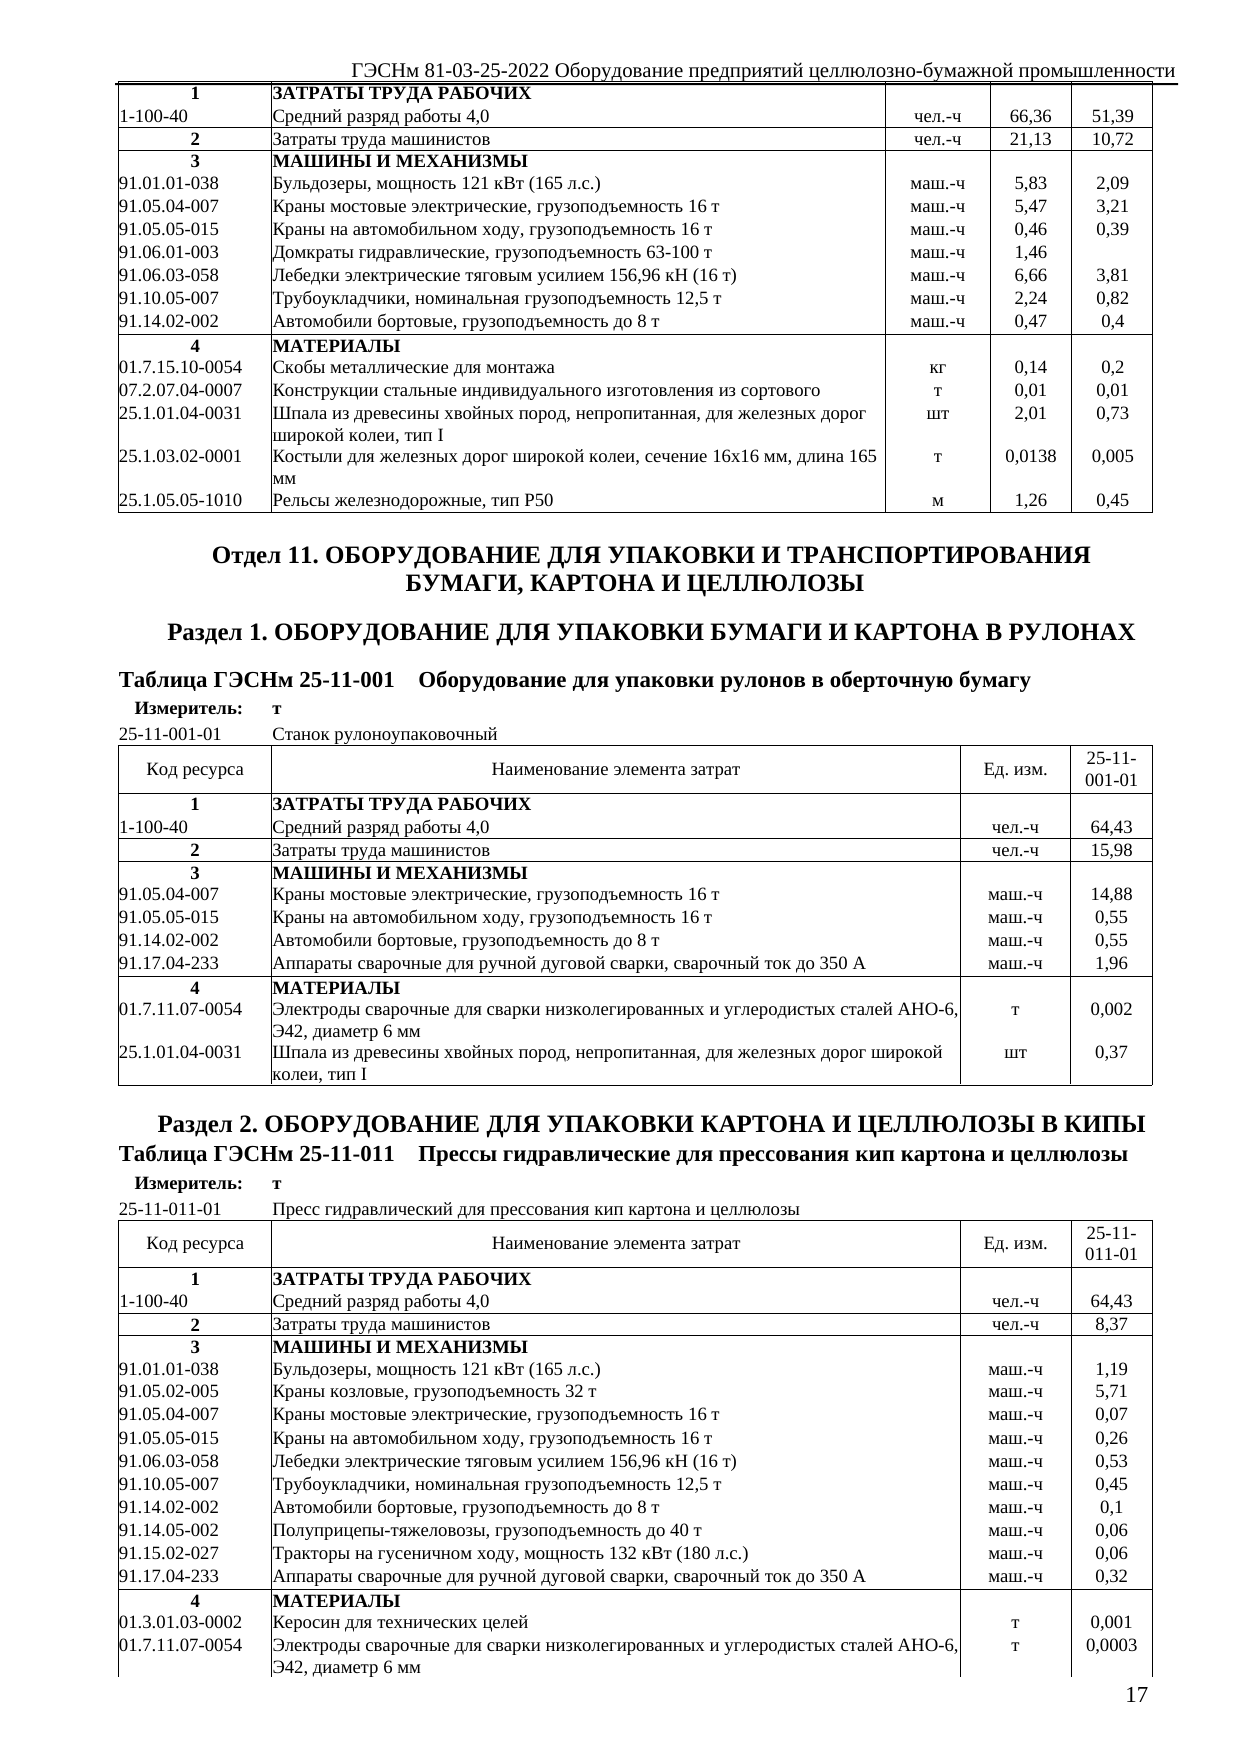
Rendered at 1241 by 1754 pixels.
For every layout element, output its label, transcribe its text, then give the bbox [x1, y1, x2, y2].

subtitle Таблица ГЭСНм 25-11-011 Прессы гидравлические для прессования кип картона и целлюлозы [118, 1140, 1190, 1167]
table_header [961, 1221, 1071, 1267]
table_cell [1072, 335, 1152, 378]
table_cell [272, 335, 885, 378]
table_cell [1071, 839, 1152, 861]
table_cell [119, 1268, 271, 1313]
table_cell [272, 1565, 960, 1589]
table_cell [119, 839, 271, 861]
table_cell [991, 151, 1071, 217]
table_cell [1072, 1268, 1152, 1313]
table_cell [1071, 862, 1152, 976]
subtitle Измеритель: т [134, 697, 1190, 719]
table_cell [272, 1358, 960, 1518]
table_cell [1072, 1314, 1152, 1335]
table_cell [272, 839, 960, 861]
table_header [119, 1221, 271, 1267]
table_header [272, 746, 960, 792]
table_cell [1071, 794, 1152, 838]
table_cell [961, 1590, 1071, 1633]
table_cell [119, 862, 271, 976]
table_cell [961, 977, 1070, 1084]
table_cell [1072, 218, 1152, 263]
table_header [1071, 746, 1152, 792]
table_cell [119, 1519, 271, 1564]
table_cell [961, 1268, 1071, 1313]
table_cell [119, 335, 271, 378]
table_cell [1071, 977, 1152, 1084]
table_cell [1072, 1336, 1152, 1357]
text Раздел 1. ОБОРУДОВАНИЕ ДЛЯ УПАКОВКИ БУМАГИ И КАРТОНА В РУЛОНАХ [167, 617, 1190, 646]
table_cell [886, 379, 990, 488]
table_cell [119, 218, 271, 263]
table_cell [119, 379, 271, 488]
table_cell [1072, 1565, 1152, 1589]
subtitle Раздел 2. ОБОРУДОВАНИЕ ДЛЯ УПАКОВКИ КАРТОНА И ЦЕЛЛЮЛОЗЫ В КИПЫ [157, 1109, 1190, 1138]
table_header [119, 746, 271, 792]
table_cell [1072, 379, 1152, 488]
subtitle Таблица ГЭСНм 25-11-001 Оборудование для упаковки рулонов в оберточную бумагу [118, 666, 1190, 692]
text 25-11-011-01 Пресс гидравлический для прессования кип картона и целлюлозы [118, 1197, 1190, 1219]
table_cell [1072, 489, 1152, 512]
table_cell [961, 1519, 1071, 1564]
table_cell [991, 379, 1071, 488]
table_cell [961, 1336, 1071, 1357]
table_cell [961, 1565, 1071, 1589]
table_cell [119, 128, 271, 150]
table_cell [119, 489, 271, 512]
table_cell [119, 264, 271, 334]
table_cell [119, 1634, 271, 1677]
subtitle Отдел 11. ОБОРУДОВАНИЕ ДЛЯ УПАКОВКИ И ТРАНСПОРТИРОВАНИЯ БУМАГИ, КАРТОНА И ЦЕЛЛЮЛОЗЫ [212, 540, 1190, 597]
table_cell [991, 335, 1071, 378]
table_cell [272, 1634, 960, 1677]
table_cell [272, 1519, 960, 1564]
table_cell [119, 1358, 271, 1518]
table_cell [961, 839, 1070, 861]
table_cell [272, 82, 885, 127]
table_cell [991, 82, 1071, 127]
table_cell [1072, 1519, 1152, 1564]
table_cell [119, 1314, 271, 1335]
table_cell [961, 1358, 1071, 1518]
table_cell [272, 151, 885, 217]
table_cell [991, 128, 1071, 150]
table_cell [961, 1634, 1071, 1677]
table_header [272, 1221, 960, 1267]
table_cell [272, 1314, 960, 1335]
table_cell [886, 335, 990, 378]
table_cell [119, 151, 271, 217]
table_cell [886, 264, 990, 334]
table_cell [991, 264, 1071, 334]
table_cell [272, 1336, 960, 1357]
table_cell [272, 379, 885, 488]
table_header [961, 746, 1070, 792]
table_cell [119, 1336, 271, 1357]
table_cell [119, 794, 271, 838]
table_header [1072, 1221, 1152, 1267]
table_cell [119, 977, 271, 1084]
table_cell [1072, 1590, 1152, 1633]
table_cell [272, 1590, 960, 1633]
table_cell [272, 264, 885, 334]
text 25-11-001-01 Станок рулоноупаковочный [118, 723, 1190, 744]
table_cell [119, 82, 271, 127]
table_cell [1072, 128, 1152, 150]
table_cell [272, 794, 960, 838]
subtitle Измеритель: т [134, 1172, 1190, 1193]
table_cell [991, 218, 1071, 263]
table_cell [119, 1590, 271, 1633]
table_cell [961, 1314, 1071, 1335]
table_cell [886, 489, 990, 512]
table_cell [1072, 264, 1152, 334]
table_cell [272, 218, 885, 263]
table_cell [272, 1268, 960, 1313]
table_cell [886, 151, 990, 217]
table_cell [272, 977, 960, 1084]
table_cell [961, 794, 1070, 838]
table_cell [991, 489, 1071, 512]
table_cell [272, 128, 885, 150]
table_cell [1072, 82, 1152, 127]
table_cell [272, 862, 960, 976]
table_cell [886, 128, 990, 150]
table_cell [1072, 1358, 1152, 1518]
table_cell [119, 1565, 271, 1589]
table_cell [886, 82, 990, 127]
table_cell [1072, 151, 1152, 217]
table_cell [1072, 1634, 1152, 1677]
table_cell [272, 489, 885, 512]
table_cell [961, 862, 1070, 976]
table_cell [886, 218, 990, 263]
